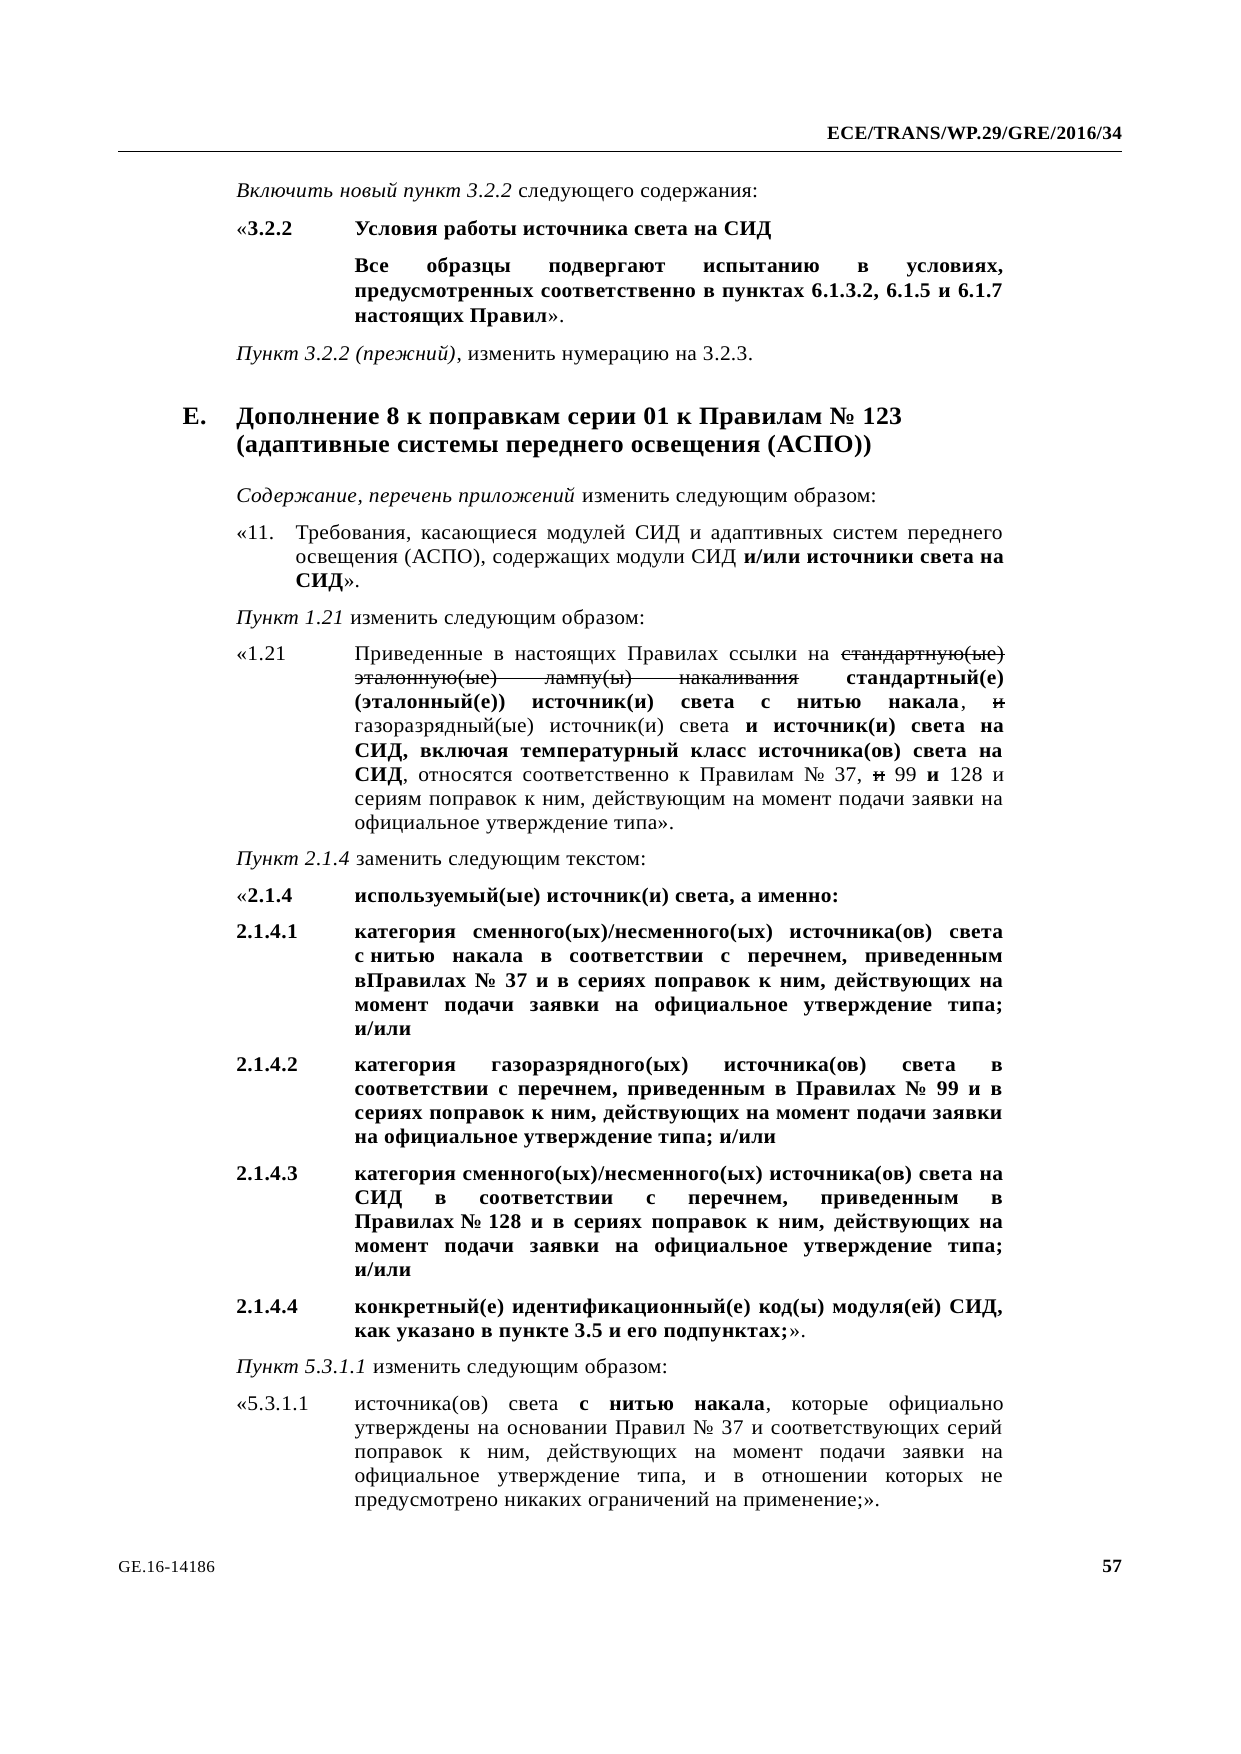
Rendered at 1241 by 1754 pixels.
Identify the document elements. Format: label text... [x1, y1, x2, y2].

text 2.1.4.4 конкретный(е) идентификационный(е) код(ы) модуля(ей) СИД, как указано в пункте 3.5 и его подпунктах;». [236, 1294, 1004, 1342]
text Пункт 1.21 изменить следующим образом: [236, 605, 1004, 629]
text Содержание, перечень приложений изменить следующим образом: [236, 483, 1004, 507]
text Пункт 5.3.1.1 изменить следующим образом: [236, 1354, 1004, 1378]
text «1.21 Приведенные в настоящих Правилах ссылки на стандартную(ые) эталонную(ые) лампу(ы) накаливания стандартный(е) (эталонный(е)) источник(и) света с нитью накала, и газоразрядный(ые) источник(и) света и источник(и) света на СИД, включая температурный класс источника(ов) света на СИД, относятся соответственно к Правилам № 37, и 99 и 128 и сериям поправок к ним, действующим на момент подачи заявки на официальное утверждение типа». [236, 641, 1004, 834]
text «3.2.2 Условия работы источника света на СИД [236, 215, 1004, 240]
text Пункт 2.1.4 заменить следующим текстом: [236, 846, 1004, 870]
text 2.1.4.2 категория газоразрядного(ых) источника(ов) света в соответствии с перечнем, приведенным в Правилах № 99 и в сериях поправок к ним, действующих на момент подачи заявки на официальное утверждение типа; и/или [236, 1052, 1004, 1148]
text Все образцы подвергают испытанию в условиях, предусмотренных соответственно в пунктах 6.1.3.2, 6.1.5 и 6.1.7 настоящих Правил». [236, 252, 1004, 327]
text 2.1.4.3 категория сменного(ых)/несменного(ых) источника(ов) света на СИД в соответствии с перечнем, приведенным в Правилах № 128 и в сериях поправок к ним, действующих на момент подачи заявки на официальное утверждение типа; и/или [236, 1161, 1004, 1281]
text 2.1.4.1 категория сменного(ых)/несменного(ых) источника(ов) света с нитью накала в соответствии с перечнем, приведенным вПравилах № 37 и в сериях поправок к ним, действующих на момент подачи заявки на официальное утверждение типа; и/или [236, 919, 1004, 1040]
text Включить новый пункт 3.2.2 следующего содержания: [236, 177, 1004, 202]
text «11. Требования, касающиеся модулей СИД и адаптивных систем переднего освещения (АСПО), содержащих модули СИД и/или источники света на СИД». [236, 520, 1004, 592]
text «2.1.4 используемый(ые) источник(и) света, а именно: [236, 883, 1004, 907]
text Пункт 3.2.2 (прежний), изменить нумерацию на 3.2.3. [236, 340, 1004, 365]
text Е. Дополнение 8 к поправкам серии 01 к Правилам № 123 (адаптивные системы переднего освещения (АСПО)) [118, 402, 1004, 458]
text «5.3.1.1 источника(ов) света с нитью накала, которые официально утверждены на основании Правил № 37 и соответствующих серий поправок к ним, действующих на момент подачи заявки на официальное утверждение типа, и в отношении которых не предусмотрено никаких ограничений на применение;». [236, 1391, 1004, 1511]
